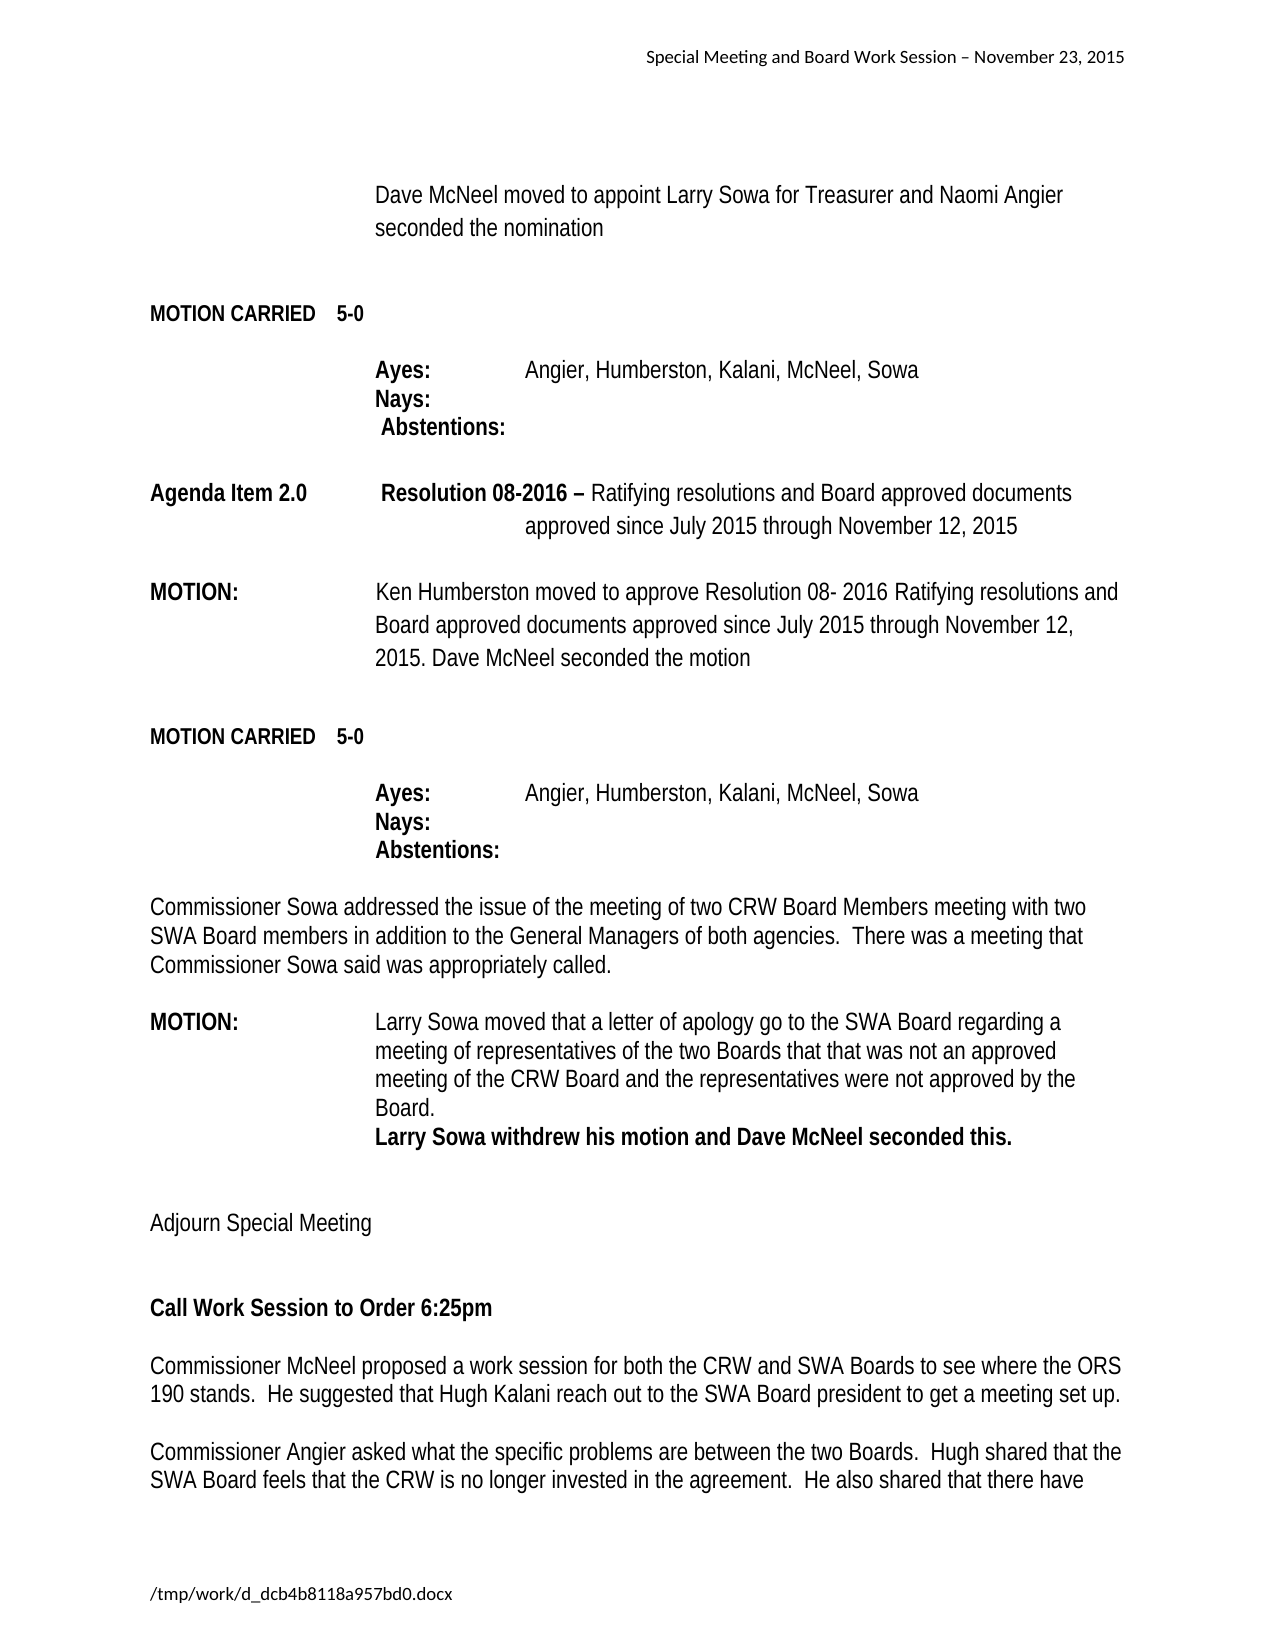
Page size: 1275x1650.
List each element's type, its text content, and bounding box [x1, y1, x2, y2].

text MOTION: Larry Sowa moved that a letter of apology go to the SWA Board regarding a meeting of representatives of the two Boards that that was not an approved meeting of the CRW Board and the representatives were not approved by the Board. [150, 1007, 1125, 1122]
list Dave McNeel moved to appoint Larry Sowa for Treasurer and Naomi Angier seconded the nomination [225, 180, 1125, 242]
text Larry Sowa withdrew his motion and Dave McNeel seconded this. [150, 1122, 1125, 1150]
text MOTION CARRIED 5-0 [150, 723, 1125, 749]
text Nays: [187, 383, 1125, 412]
list Abstentions: [150, 412, 1125, 441]
text Ayes: Angier, Humberston, Kalani, McNeel, Sowa [187, 778, 1125, 806]
text Abstentions: [150, 835, 1125, 864]
text Nays: [187, 806, 1125, 835]
list MOTION: Ken Humberston moved to approve Resolution 08- 2016 Ratifying resolutions and Board approved documents approved since July 2015 through November 12, 2015. Dave McNeel seconded the motion [150, 577, 1125, 671]
text Ayes: Angier, Humberston, Kalani, McNeel, Sowa [187, 355, 1125, 383]
text Adjourn Special Meeting [150, 1207, 1125, 1236]
list Agenda Item 2.0 Resolution 08-2016 – Ratifying resolutions and Board approved documents approved since July 2015 through November 12, 2015 [150, 478, 1125, 539]
text Commissioner Sowa addressed the issue of the meeting of two CRW Board Members meeting with two SWA Board members in addition to the General Managers of both agencies. There was a meeting that Commissioner Sowa said was appropriately called. [150, 892, 1125, 978]
text MOTION CARRIED 5-0 [150, 300, 1125, 326]
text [150, 1437, 1125, 1494]
text Commissioner McNeel proposed a work session for both the CRW and SWA Boards to see where the ORS 190 stands. He suggested that Hugh Kalani reach out to the SWA Board president to get a meeting set up. [150, 1351, 1125, 1408]
text Call Work Session to Order 6:25pm [150, 1293, 1125, 1322]
